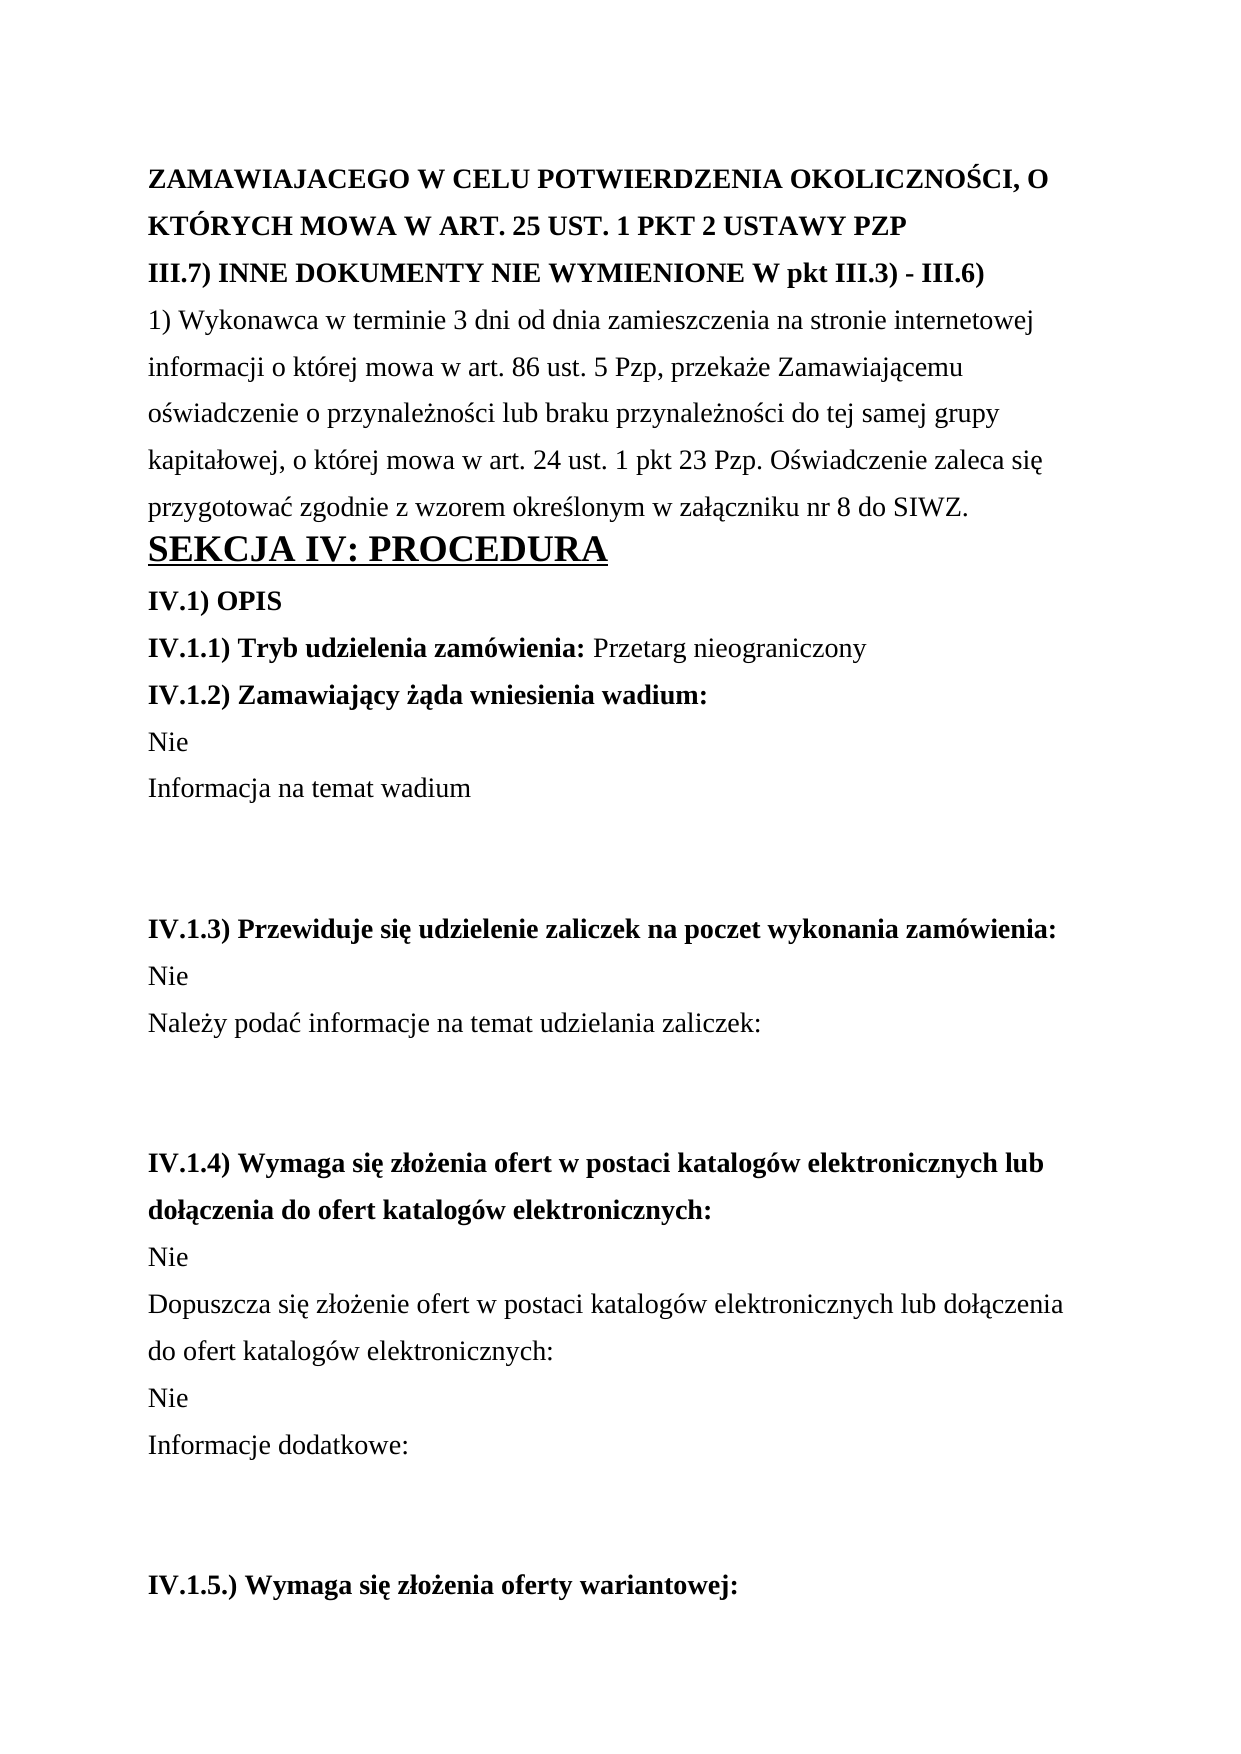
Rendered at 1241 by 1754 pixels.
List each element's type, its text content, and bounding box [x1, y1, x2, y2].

text IV.1.5.) Wymaga się złożenia oferty wariantowej: [148, 1507, 1093, 1601]
text III.7) INNE DOKUMENTY NIE WYMIENIONE W pkt III.3) - III.6) [148, 241, 1093, 288]
text IV.1) OPIS IV.1.1) Tryb udzielenia zamówienia: Przetarg nieograniczony IV.1.2) Zamawiający żąda wniesienia wadium: [148, 569, 1093, 710]
text 1) Wykonawca w terminie 3 dni od dnia zamieszczenia na stronie internetowej informacji o której mowa w art. 86 ust. 5 Pzp, przekaże Zamawiającemu oświadczenie o przynależności lub braku przynależności do tej samej grupy kapitałowej, o której mowa w art. 24 ust. 1 pkt 23 Pzp. Oświadczenie zaleca się przygotować zgodnie z wzorem określonym w załączniku nr 8 do SIWZ. [148, 288, 1093, 523]
text Nie Należy podać informacje na temat udzielania zaliczek: [148, 944, 1093, 1085]
text IV.1.4) Wymaga się złożenia ofert w postaci katalogów elektronicznych lub dołączenia do ofert katalogów elektronicznych: [148, 1085, 1093, 1226]
text IV.1.3) Przewiduje się udzielenie zaliczek na poczet wykonania zamówienia: [148, 851, 1093, 944]
text Nie Informacja na temat wadium [148, 710, 1093, 851]
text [148, 148, 1093, 241]
text Nie Dopuszcza się złożenie ofert w postaci katalogów elektronicznych lub dołączenia do ofert katalogów elektronicznych: Nie Informacje dodatkowe: [148, 1226, 1093, 1507]
text SEKCJA IV: PROCEDURA [148, 523, 1093, 569]
